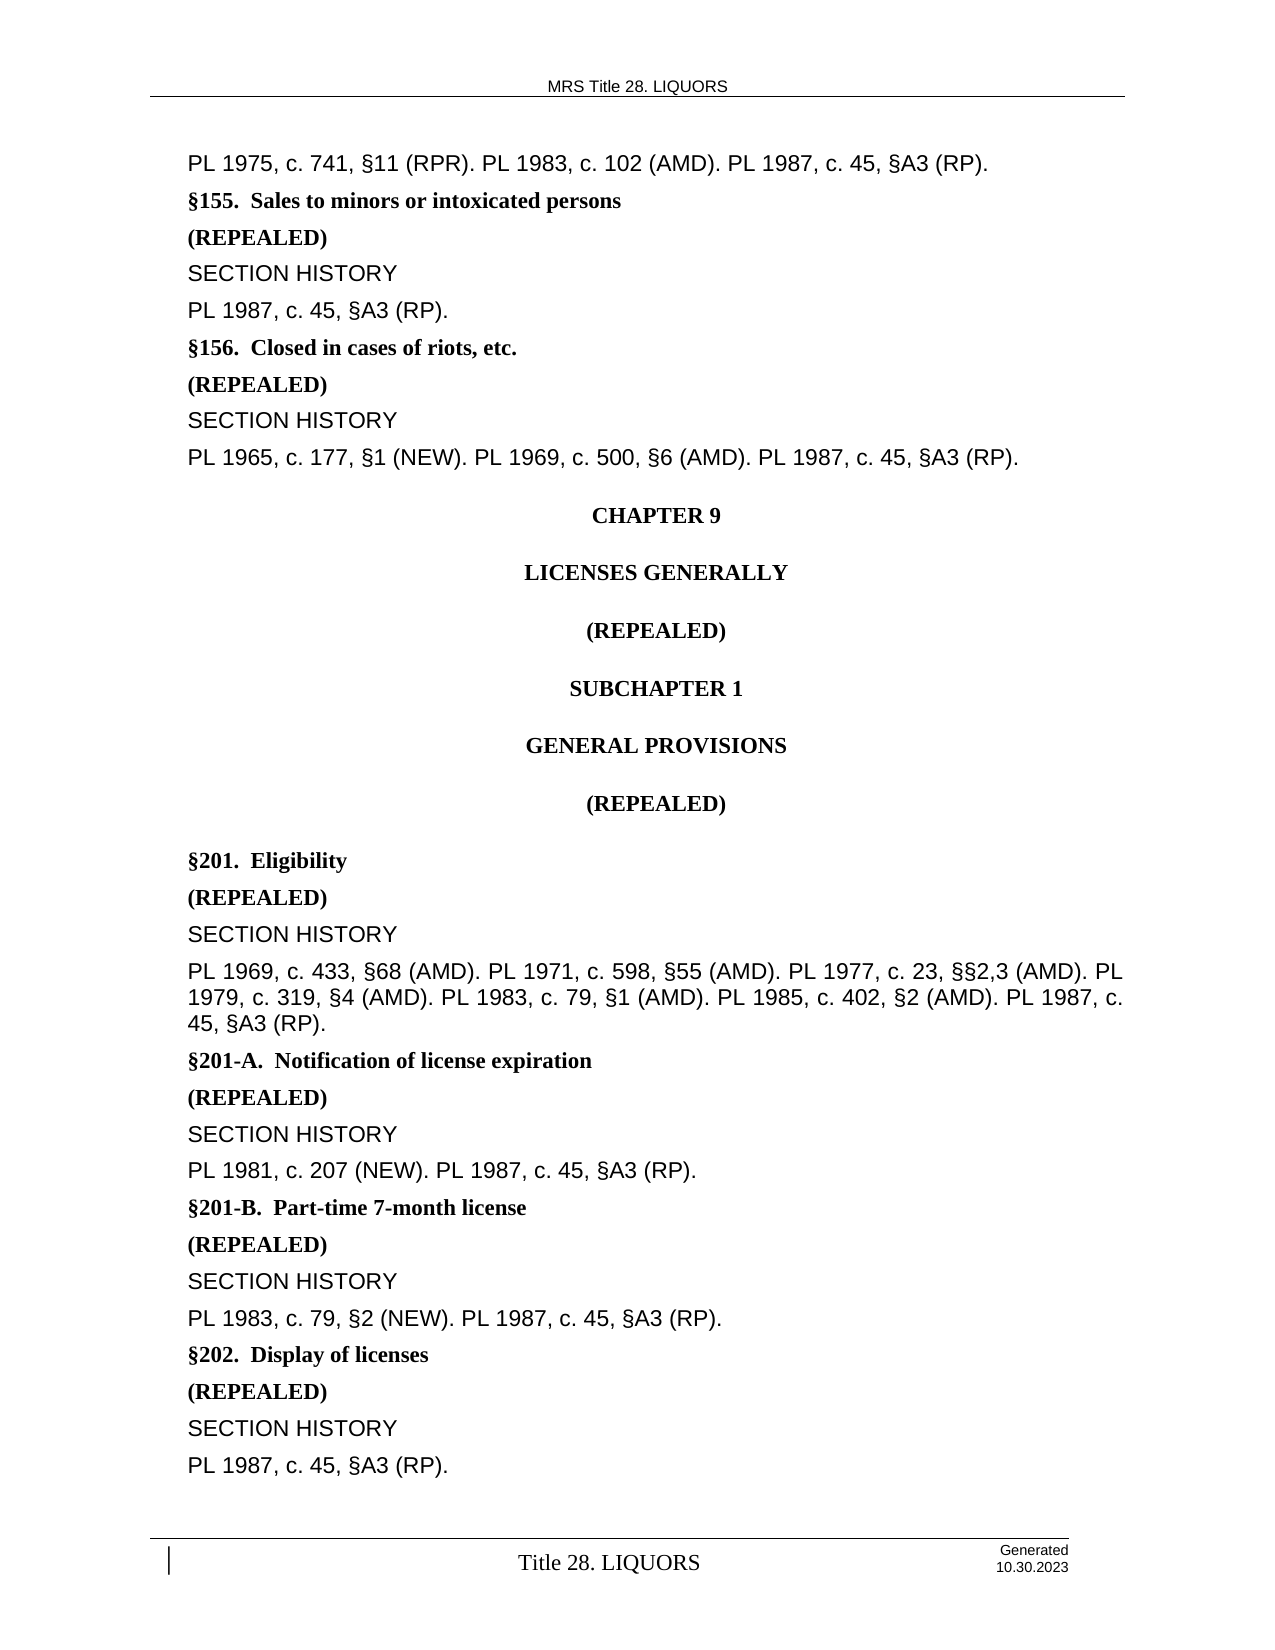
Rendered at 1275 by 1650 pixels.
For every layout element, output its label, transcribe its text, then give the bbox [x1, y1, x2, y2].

text SUBCHAPTER 1 [187, 674, 1125, 701]
text PL 1969, c. 433, §68 (AMD). PL 1971, c. 598, §55 (AMD). PL 1977, c. 23, §§2,3 (AMD). PL 1979, c. 319, §4 (AMD). PL 1983, c. 79, §1 (AMD). PL 1985, c. 402, §2 (AMD). PL 1987, c. 45, §A3 (RP). [187, 958, 1125, 1037]
text §155. Sales to minors or intoxicated persons [187, 187, 1125, 213]
text §201-A. Notification of license expiration [187, 1047, 1125, 1073]
text §201. Eligibility [187, 847, 1125, 874]
text SECTION HISTORY [187, 260, 1125, 287]
text (REPEALED) [187, 371, 1125, 397]
text PL 1983, c. 79, §2 (NEW). PL 1987, c. 45, §A3 (RP). [187, 1304, 1125, 1331]
text LICENSES GENERALLY [187, 559, 1125, 586]
text SECTION HISTORY [187, 1121, 1125, 1147]
text §156. Closed in cases of riots, etc. [187, 334, 1125, 360]
text CHAPTER 9 [187, 502, 1125, 528]
text PL 1965, c. 177, §1 (NEW). PL 1969, c. 500, §6 (AMD). PL 1987, c. 45, §A3 (RP). [187, 444, 1125, 471]
text SECTION HISTORY [187, 1415, 1125, 1441]
text (REPEALED) [187, 1084, 1125, 1110]
text §202. Display of licenses [187, 1341, 1125, 1368]
text PL 1987, c. 45, §A3 (RP). [187, 297, 1125, 323]
text (REPEALED) [187, 1231, 1125, 1257]
text (REPEALED) [187, 617, 1125, 643]
text SECTION HISTORY [187, 407, 1125, 434]
text PL 1975, c. 741, §11 (RPR). PL 1983, c. 102 (AMD). PL 1987, c. 45, §A3 (RP). [187, 150, 1125, 176]
text SECTION HISTORY [187, 1268, 1125, 1294]
text (REPEALED) [187, 223, 1125, 250]
text (REPEALED) [187, 790, 1125, 816]
text §201-B. Part-time 7-month license [187, 1194, 1125, 1221]
text PL 1981, c. 207 (NEW). PL 1987, c. 45, §A3 (RP). [187, 1157, 1125, 1184]
text SECTION HISTORY [187, 921, 1125, 947]
text GENERAL PROVISIONS [187, 732, 1125, 758]
text (REPEALED) [187, 1378, 1125, 1404]
text (REPEALED) [187, 884, 1125, 911]
text PL 1987, c. 45, §A3 (RP). [187, 1452, 1125, 1478]
